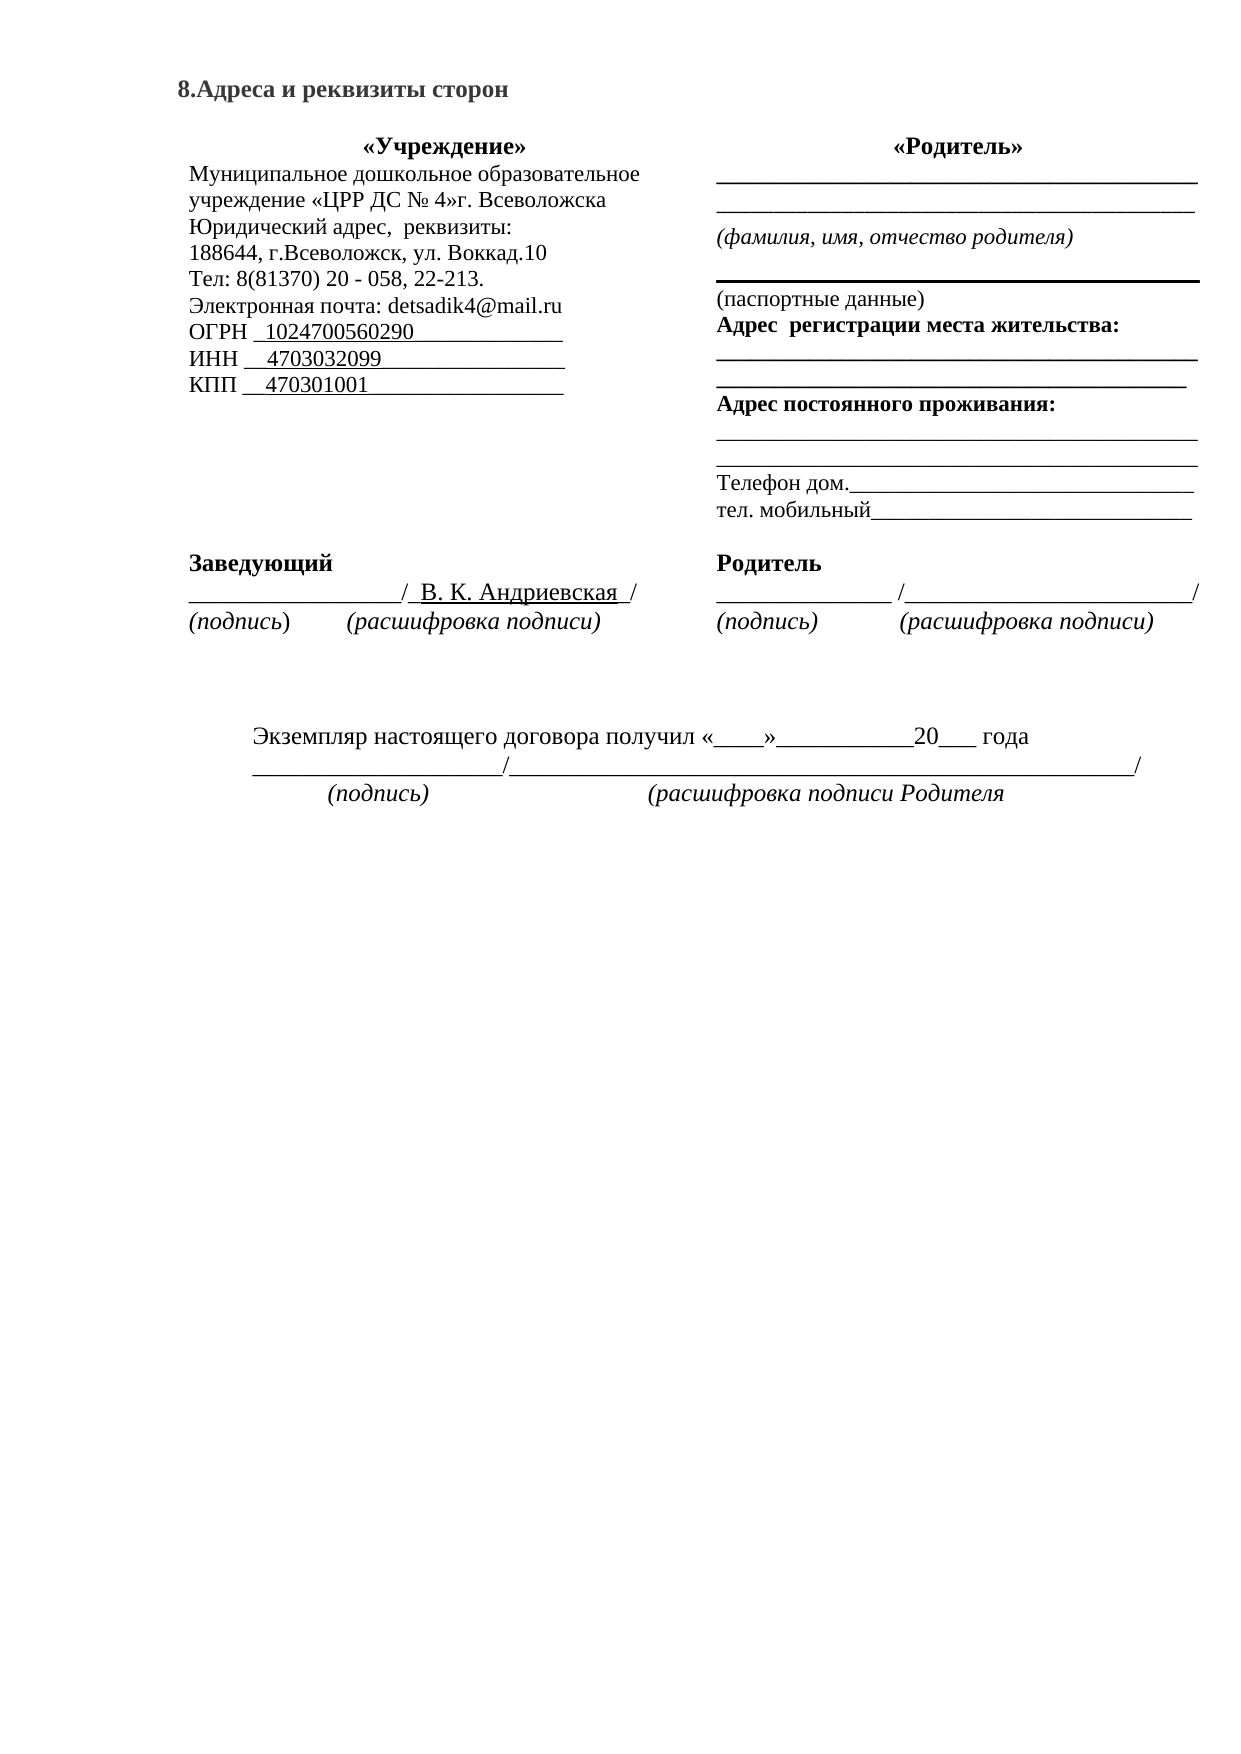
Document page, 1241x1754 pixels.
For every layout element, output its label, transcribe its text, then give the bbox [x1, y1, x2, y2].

list ____________________/__________________________________________________/ [252, 750, 1152, 778]
list (подпись) (расшифровка подписи Родителя [252, 778, 1152, 807]
table_header «Учреждение» [177, 131, 705, 160]
table_cell __________________________________________ __________________________________________ (фамилия, имя, отчество родителя) (паспортные данные) Адрес регистрации места жительства: ___________________________________________________________________________________ Адрес постоянного проживания: ____________________________________________________________________________________ Телефон дом.______________________________ тел. мобильный____________________________ [705, 160, 1211, 548]
table_cell Заведующий _________________/_В. К. Андриевская_/ (подпись) (расшифровка подписи) [177, 549, 705, 635]
text 8.Адреса и реквизиты сторон [177, 74, 1152, 103]
table_cell Родитель ______________ /_______________________/ (подпись) (расшифровка подписи) [705, 549, 1211, 635]
table_header «Родитель» [705, 131, 1211, 160]
table_cell Муниципальное дошкольное образовательное учреждение «ЦРР ДС № 4»г. Всеволожска Юридический адрес, реквизиты: 188644, г.Всеволожск, ул. Воккад.10 Тел: 8(81370) 20 - 058, 22-213. Электронная почта: detsadik4@mail.ru ОГРН _1024700560290_____________ ИНН __4703032099________________ КПП __470301001_________________ [177, 160, 705, 548]
list Экземпляр настоящего договора получил «____»___________20___ года [252, 721, 1152, 750]
